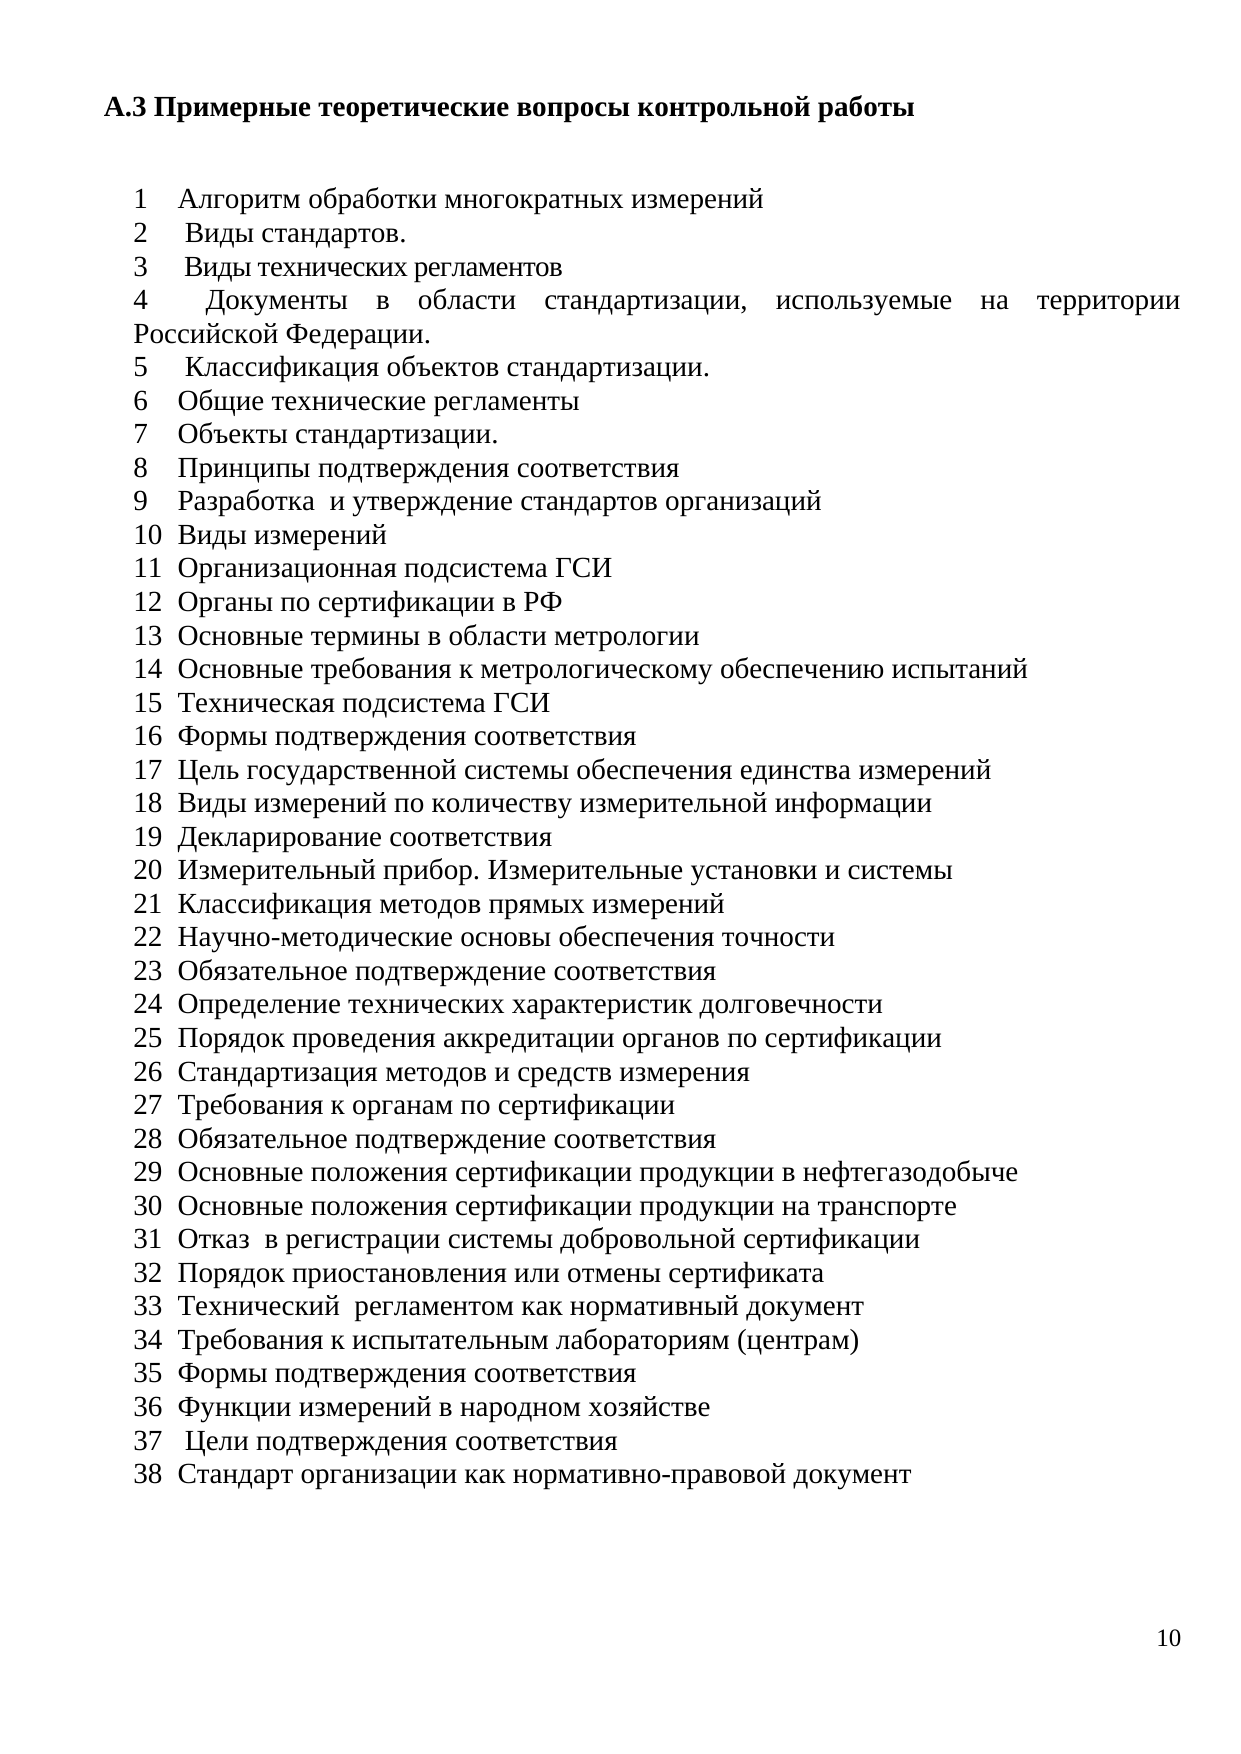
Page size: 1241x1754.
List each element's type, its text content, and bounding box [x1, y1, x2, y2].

list Органы по сертификации в РФ [133, 584, 1181, 618]
list Технический регламентом как нормативный документ [133, 1288, 1181, 1322]
list Цели подтверждения соответствия [133, 1423, 1181, 1456]
list Виды стандартов. [133, 215, 1181, 249]
list Цель государственной системы обеспечения единства измерений [133, 752, 1181, 785]
list Научно-методические основы обеспечения точности [133, 919, 1181, 953]
list Алгоритм обработки многократных измерений [133, 182, 1181, 215]
list Обязательное подтверждение соответствия [133, 953, 1181, 987]
list Функции измерений в народном хозяйстве [133, 1389, 1181, 1423]
list Порядок приостановления или отмены сертификата [133, 1255, 1181, 1288]
list Порядок проведения аккредитации органов по сертификации [133, 1020, 1181, 1054]
list Техническая подсистема ГСИ [133, 685, 1181, 718]
list Классификация методов прямых измерений [133, 886, 1181, 919]
list Документы в области стандартизации, используемые на территории Российской Федерации. [133, 282, 1181, 349]
list Классификация объектов стандартизации. [133, 349, 1181, 383]
list Обязательное подтверждение соответствия [133, 1121, 1181, 1154]
list Основные требования к метрологическому обеспечению испытаний [133, 651, 1181, 685]
list Основные положения сертификации продукции на транспорте [133, 1188, 1181, 1221]
list Измерительный прибор. Измерительные установки и системы [133, 852, 1181, 886]
list Основные термины в области метрологии [133, 618, 1181, 651]
list Виды измерений по количеству измерительной информации [133, 785, 1181, 819]
list Отказ в регистрации системы добровольной сертификации [133, 1221, 1181, 1255]
list Стандартизация методов и средств измерения [133, 1054, 1181, 1087]
list Общие технические регламенты [133, 383, 1181, 416]
list Объекты стандартизации. [133, 416, 1181, 450]
text А.3 Примерные теоретические вопросы контрольной работы [103, 89, 1181, 122]
list Формы подтверждения соответствия [133, 1356, 1181, 1389]
list Разработка и утверждение стандартов организаций [133, 483, 1181, 517]
list Требования к испытательным лабораториям (центрам) [133, 1322, 1181, 1356]
list Организационная подсистема ГСИ [133, 551, 1181, 584]
list Определение технических характеристик долговечности [133, 987, 1181, 1020]
list Виды технических регламентов [133, 249, 1181, 282]
list Стандарт организации как нормативно-правовой документ [133, 1456, 1181, 1490]
list Формы подтверждения соответствия [133, 718, 1181, 752]
list Принципы подтверждения соответствия [133, 450, 1181, 483]
list Требования к органам по сертификации [133, 1087, 1181, 1121]
list Декларирование соответствия [133, 819, 1181, 852]
list Основные положения сертификации продукции в нефтегазодобыче [133, 1154, 1181, 1188]
list Виды измерений [133, 517, 1181, 551]
